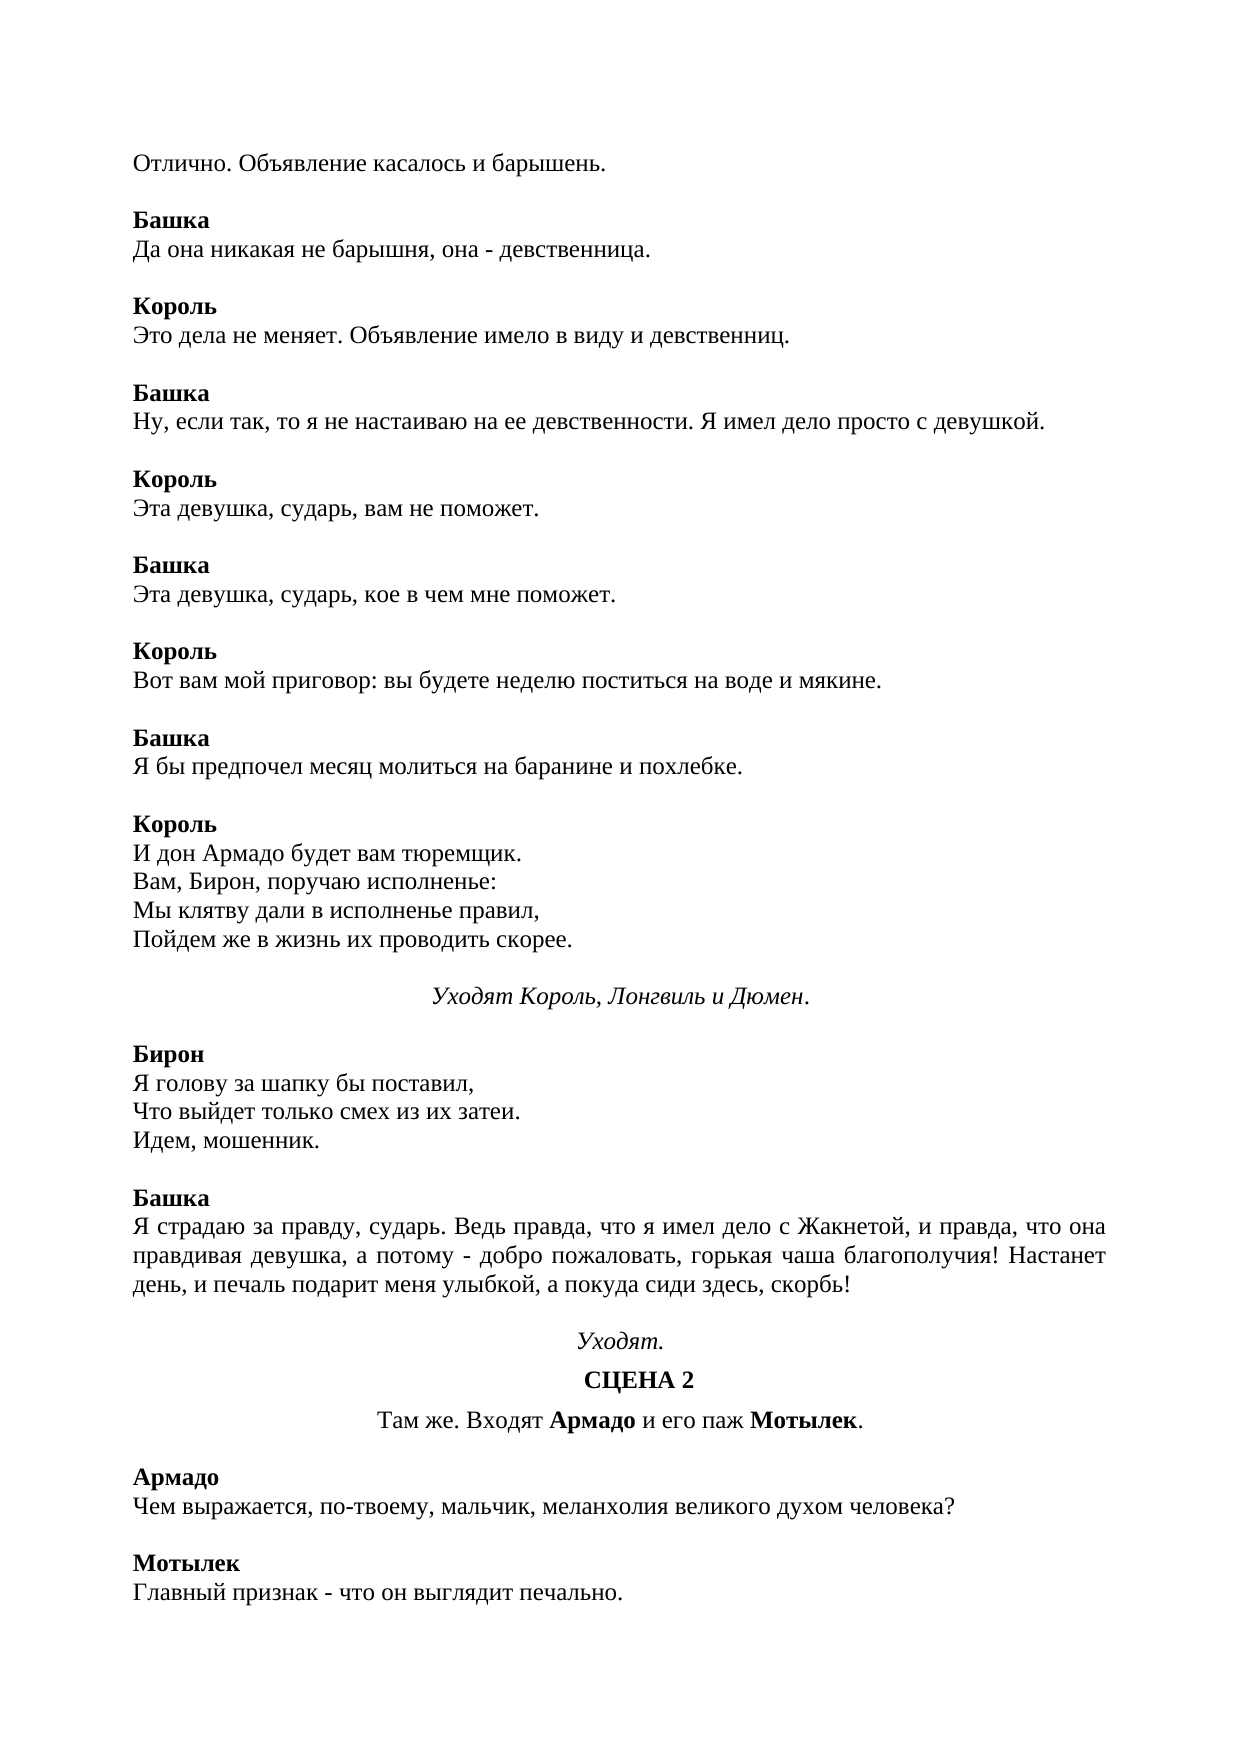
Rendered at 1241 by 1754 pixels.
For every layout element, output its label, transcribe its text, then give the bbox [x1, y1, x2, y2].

text Главный признак - что он выглядит печально. [133, 1577, 1108, 1606]
text Вам, Бирон, поручаю исполненье: [133, 866, 1108, 895]
subtitle Армадо [133, 1462, 1108, 1491]
text Чем выражается, по-твоему, мальчик, меланхолия великого духом человека? [133, 1491, 1108, 1520]
text Вот вам мой приговор: вы будете неделю поститься на воде и мякине. [133, 665, 1108, 694]
text Я бы предпочел месяц молиться на баранине и похлебке. [133, 751, 1108, 780]
text Ну, если так, то я не настаиваю на ее девственности. Я имел дело просто с девушкой. [133, 406, 1108, 435]
text Король [133, 809, 1108, 838]
text Уходят. [133, 1326, 1108, 1355]
text Мотылек [133, 1548, 1108, 1577]
text Я голову за шапку бы поставил, [133, 1068, 1108, 1096]
text Это дела не меняет. Объявление имело в виду и девственниц. [133, 320, 1108, 349]
text Что выйдет только смех из их затеи. [133, 1096, 1108, 1125]
text Отлично. Объявление касалось и барышень. [133, 148, 1108, 176]
text Башка [133, 205, 1108, 234]
text Башка [133, 1183, 1108, 1211]
text Уходят Король, Лонгвиль и Дюмен. [133, 981, 1108, 1010]
text Король [133, 291, 1108, 320]
text Башка [133, 550, 1108, 579]
text Король [133, 464, 1108, 493]
text Бирон [133, 1039, 1108, 1068]
text Мы клятву дали в исполненье правил, [133, 895, 1108, 924]
text СЦЕНА 2 [170, 1366, 1108, 1394]
text Идем, мошенник. [133, 1125, 1108, 1154]
text Башка [133, 378, 1108, 406]
text Да она никакая не барышня, она - девственница. [133, 234, 1108, 263]
text Эта девушка, сударь, вам не поможет. [133, 493, 1108, 521]
text Башка [133, 723, 1108, 751]
text Эта девушка, сударь, кое в чем мне поможет. [133, 579, 1108, 608]
text Король [133, 636, 1108, 665]
text Там же. Входят Армадо и его паж Мотылек. [133, 1405, 1108, 1433]
text Пойдем же в жизнь их проводить скорее. [133, 924, 1108, 953]
text И дон Армадо будет вам тюремщик. [133, 838, 1108, 866]
text Я страдаю за правду, сударь. Ведь правда, что я имел дело с Жакнетой, и правда, что она правдивая девушка, а потому - добро пожаловать, горькая чаша благополучия! Настанет день, и печаль подарит меня улыбкой, а покуда сиди здесь, скорбь! [133, 1211, 1108, 1298]
